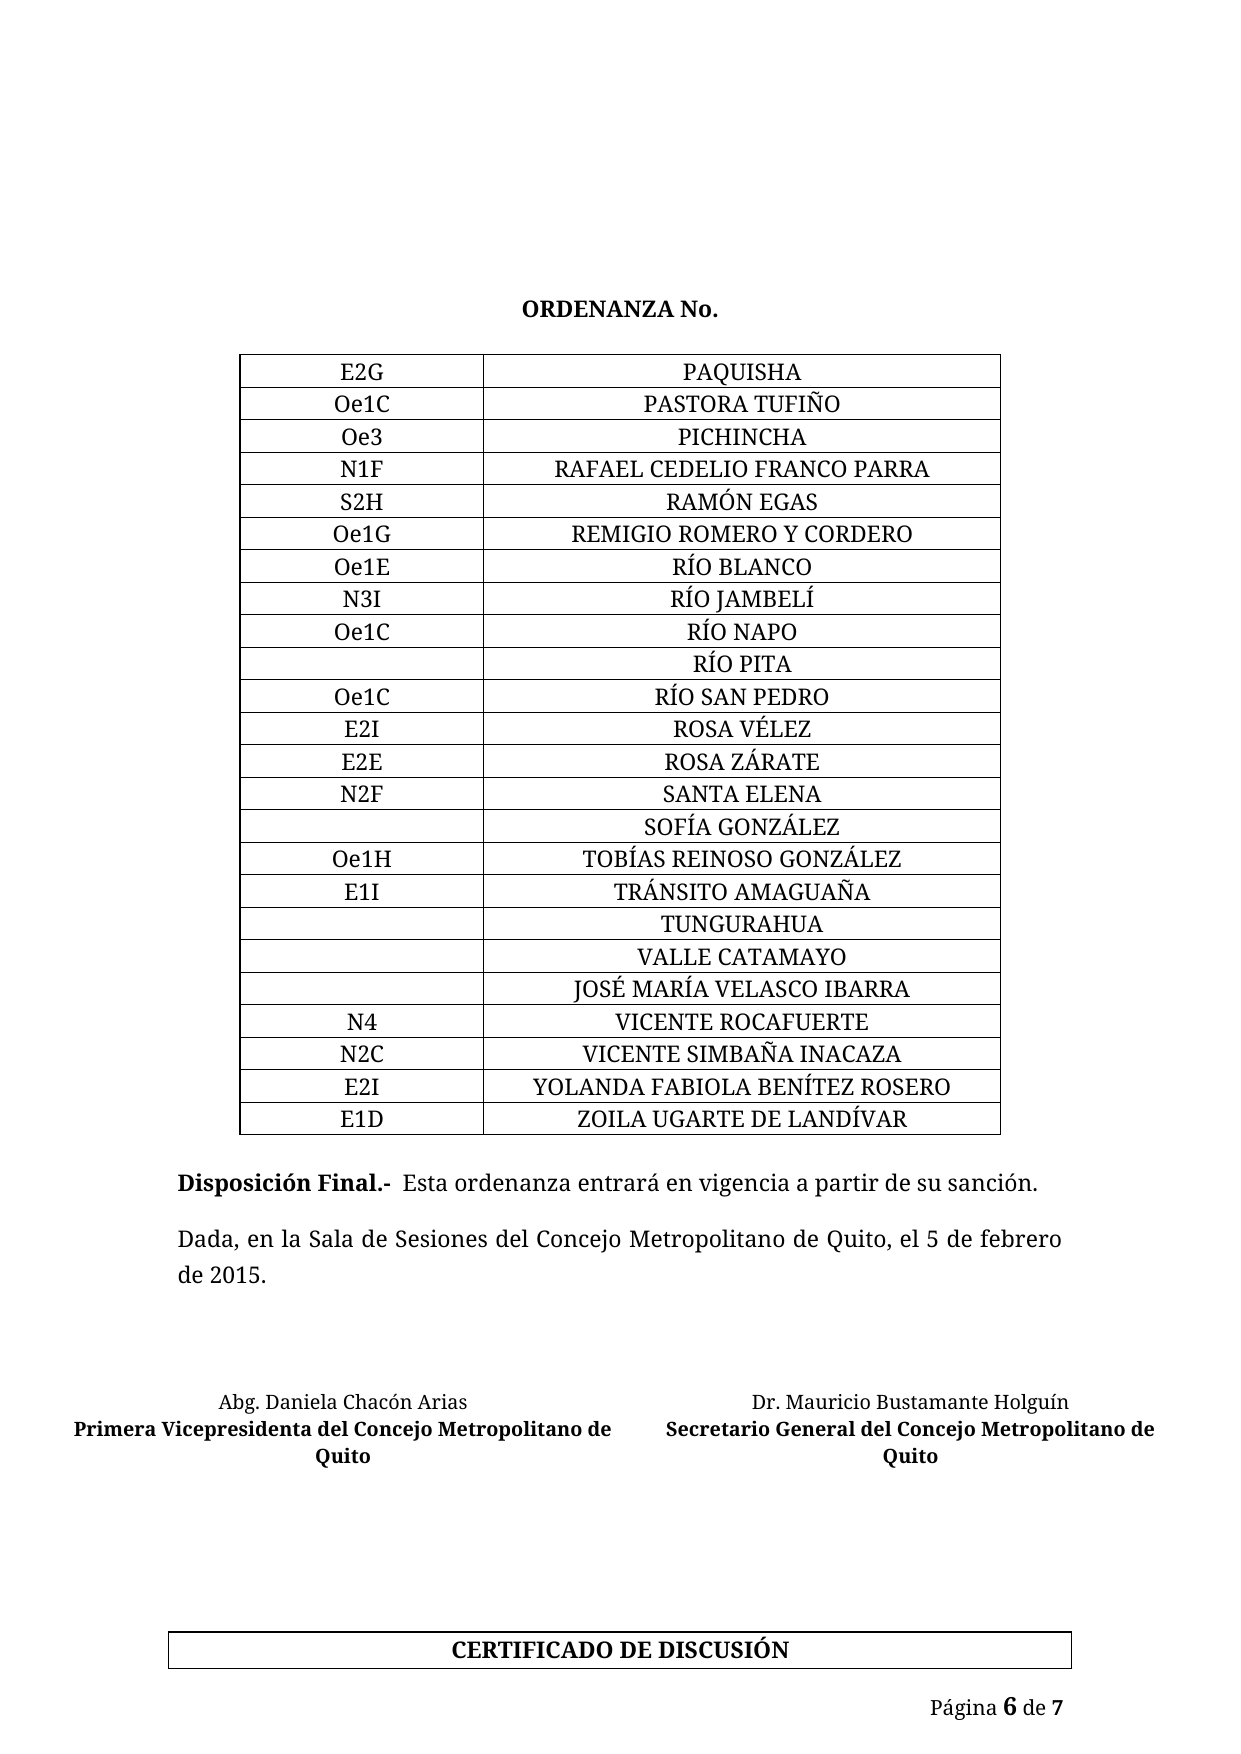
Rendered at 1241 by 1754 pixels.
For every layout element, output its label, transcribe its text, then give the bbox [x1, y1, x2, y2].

table_cell Oe1H [241, 843, 483, 874]
table_cell Oe3 [241, 420, 483, 452]
table_cell PASTORA TUFIÑO [484, 388, 1000, 419]
table_cell JOSÉ MARÍA VELASCO IBARRA [484, 973, 1000, 1004]
table_cell E2E [241, 745, 483, 777]
table_cell N3I [241, 583, 483, 614]
table_cell RÍO JAMBELÍ [484, 583, 1000, 614]
table_cell VALLE CATAMAYO [484, 940, 1000, 972]
table_cell VICENTE SIMBAÑA INACAZA [484, 1038, 1000, 1069]
table_cell PAQUISHA [484, 355, 1000, 387]
table_cell Oe1E [241, 550, 483, 582]
table_cell RÍO PITA [484, 648, 1000, 679]
table_cell [241, 908, 483, 939]
text CERTIFICADO DE DISCUSIÓN [169, 1633, 1071, 1668]
table_cell N2C [241, 1038, 483, 1069]
table_cell [241, 648, 483, 679]
table_cell N4 [241, 1005, 483, 1037]
table_header Abg. Daniela Chacón Arias Primera Vicepresidenta del Concejo Metropolitano de Quito [53, 1389, 633, 1631]
table_cell VICENTE ROCAFUERTE [484, 1005, 1000, 1037]
table_cell E1D [241, 1103, 483, 1134]
table_cell N1F [241, 453, 483, 484]
table_cell RÍO BLANCO [484, 550, 1000, 582]
table_cell SOFÍA GONZÁLEZ [484, 810, 1000, 842]
table_cell TUNGURAHUA [484, 908, 1000, 939]
table_cell ROSA VÉLEZ [484, 713, 1000, 744]
table_cell [241, 973, 483, 1004]
table_cell [241, 940, 483, 972]
text Disposición Final.- Esta ordenanza entrará en vigencia a partir de su sanción. [177, 1167, 1063, 1198]
table_cell Oe1G [241, 518, 483, 549]
table_header Dr. Mauricio Bustamante Holguín Secretario General del Concejo Metropolitano de Quito [633, 1389, 1188, 1631]
table_cell ROSA ZÁRATE [484, 745, 1000, 777]
table_cell Oe1C [241, 680, 483, 712]
table_cell ZOILA UGARTE DE LANDÍVAR [484, 1103, 1000, 1134]
table_cell E1I [241, 875, 483, 907]
table_cell E2G [241, 355, 483, 387]
table_cell TOBÍAS REINOSO GONZÁLEZ [484, 843, 1000, 874]
table_cell REMIGIO ROMERO Y CORDERO [484, 518, 1000, 549]
table_cell E2I [241, 1070, 483, 1102]
table_cell E2I [241, 713, 483, 744]
table_cell YOLANDA FABIOLA BENÍTEZ ROSERO [484, 1070, 1000, 1102]
table_cell TRÁNSITO AMAGUAÑA [484, 875, 1000, 907]
table_cell RÍO SAN PEDRO [484, 680, 1000, 712]
table_cell Oe1C [241, 615, 483, 647]
table_cell RAMÓN EGAS [484, 485, 1000, 517]
table_cell RÍO NAPO [484, 615, 1000, 647]
table_cell PICHINCHA [484, 420, 1000, 452]
table_cell Oe1C [241, 388, 483, 419]
table_cell S2H [241, 485, 483, 517]
table_cell RAFAEL CEDELIO FRANCO PARRA [484, 453, 1000, 484]
table_cell N2F [241, 778, 483, 809]
table_cell SANTA ELENA [484, 778, 1000, 809]
table_cell [241, 810, 483, 842]
text Dada, en la Sala de Sesiones del Concejo Metropolitano de Quito, el 5 de febrero de 2015. [177, 1223, 1063, 1290]
